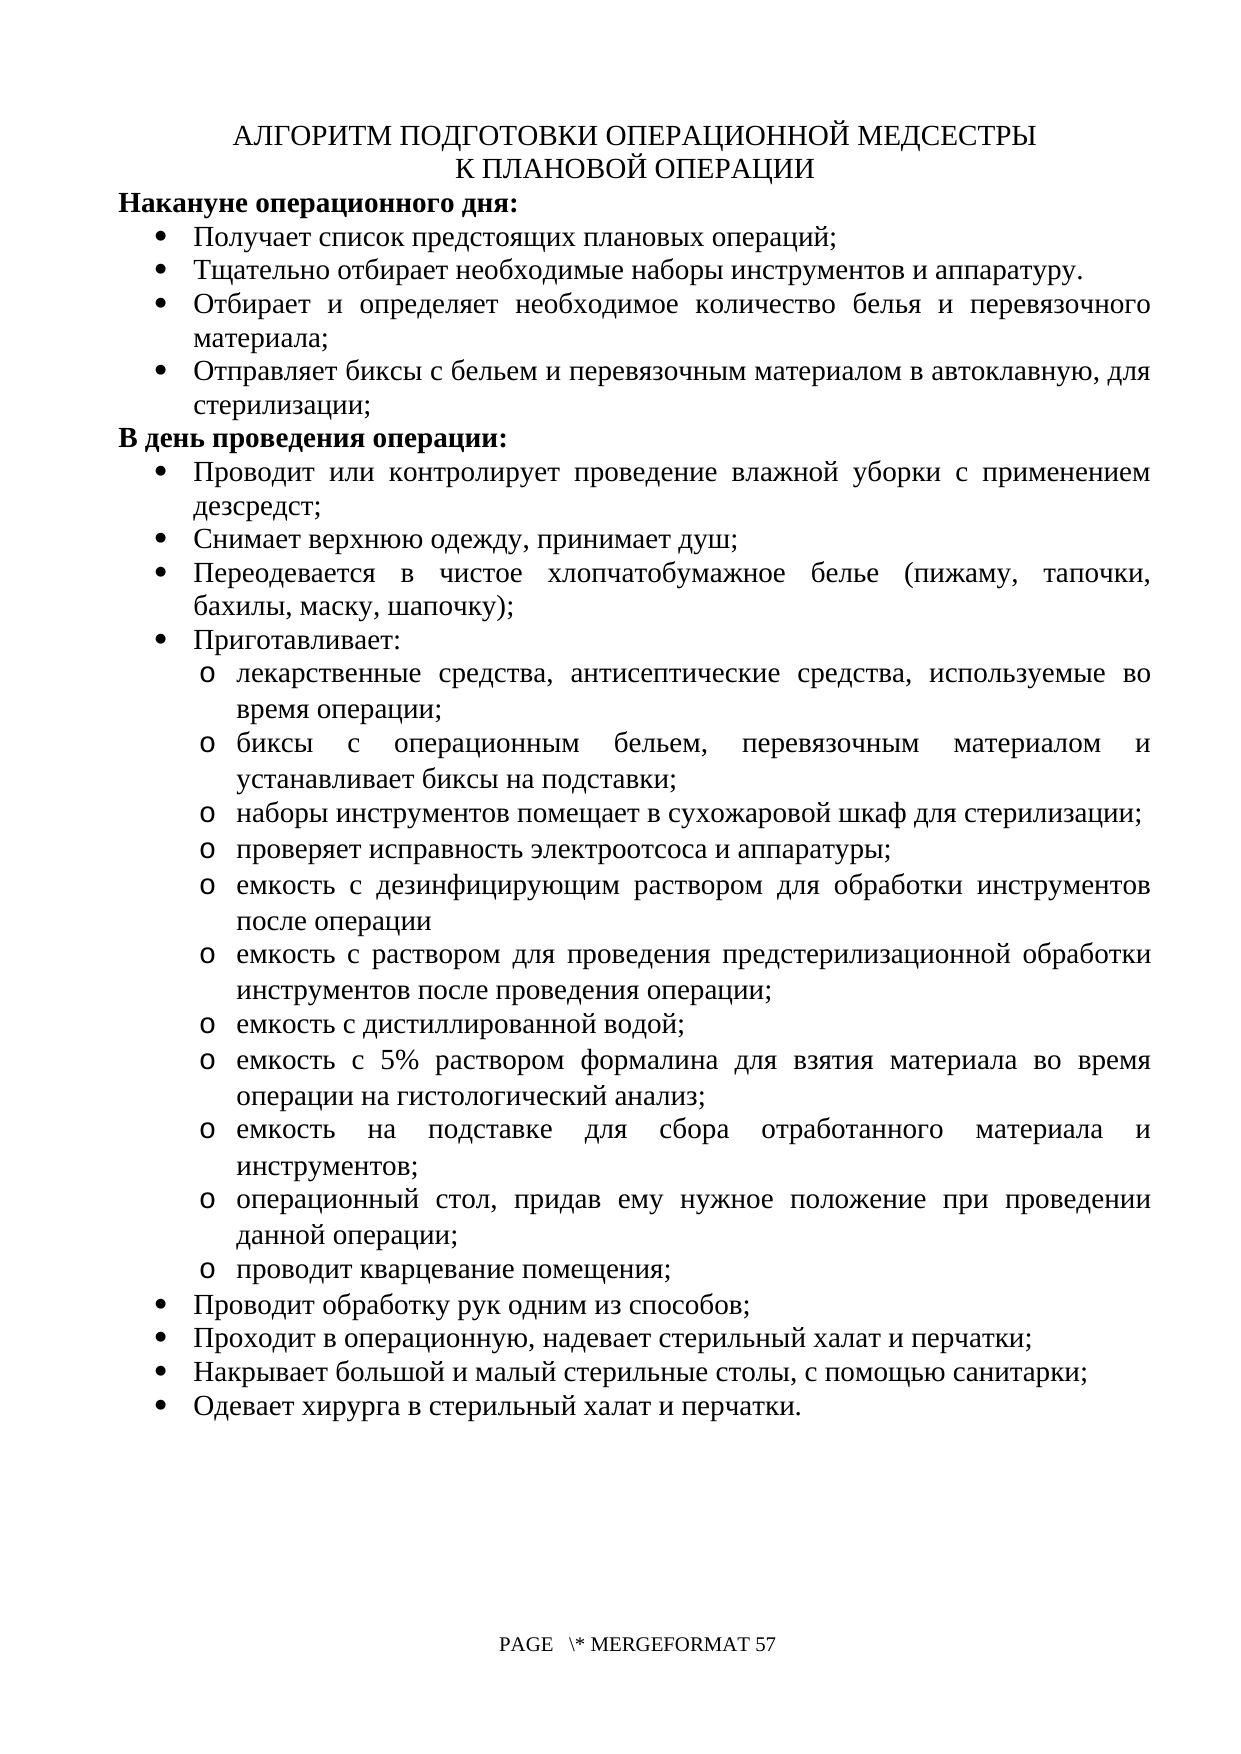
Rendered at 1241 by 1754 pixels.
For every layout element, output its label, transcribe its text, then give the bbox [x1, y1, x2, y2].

list Приготавливает: [156, 622, 1152, 656]
list Проходит в операционную, надевает стерильный халат и перчатки; [156, 1321, 1152, 1354]
list Проводит или контролирует проведение влажной уборки с применением дезсредст; [156, 454, 1152, 521]
list Отправляет биксы с бельем и перевязочным материалом в автоклавную, для стерилизации; [156, 353, 1152, 420]
list Накрывает большой и малый стерильные столы, с помощью санитарки; [156, 1354, 1152, 1388]
text К ПЛАНОВОЙ ОПЕРАЦИИ [118, 152, 1152, 185]
list Отбирает и определяет необходимое количество белья и перевязочного материала; [156, 286, 1152, 353]
list емкость с дезинфицирующим раствором для обработки инструментов после операции [199, 867, 1152, 936]
list лекарственные средства, антисептические средства, используемые во время операции; [199, 656, 1152, 725]
list биксы с операционным бельем, перевязочным материалом и устанавливает биксы на подставки; [199, 725, 1152, 795]
text В день проведения операции: [118, 420, 1152, 454]
list Переодевается в чистое хлопчатобумажное белье (пижаму, тапочки, бахилы, маску, шапочку); [156, 555, 1152, 622]
list емкость с раствором для проведения предстерилизационной обработки инструментов после проведения операции; [199, 936, 1152, 1006]
list Проводит обработку рук одним из способов; [156, 1287, 1152, 1321]
list емкость с 5% раствором формалина для взятия материала во время операции на гистологический анализ; [199, 1042, 1152, 1112]
list емкость с дистиллированной водой; [199, 1006, 1152, 1042]
list Тщательно отбирает необходимые наборы инструментов и аппаратуру. [156, 252, 1152, 286]
list Снимает верхнюю одежду, принимает душ; [156, 521, 1152, 555]
text АЛГОРИТМ ПОДГОТОВКИ ОПЕРАЦИОННОЙ МЕДСЕСТРЫ [118, 118, 1152, 152]
list Одевает хирурга в стерильный халат и перчатки. [156, 1388, 1152, 1421]
list проводит кварцевание помещения; [199, 1251, 1152, 1287]
list Получает список предстоящих плановых операций; [156, 219, 1152, 252]
list емкость на подставке для сбора отработанного материала и инструментов; [199, 1112, 1152, 1181]
list операционный стол, придав ему нужное положение при проведении данной операции; [199, 1181, 1152, 1251]
list наборы инструментов помещает в сухожаровой шкаф для стерилизации; [199, 795, 1152, 831]
list проверяет исправность электроотсоса и аппаратуры; [199, 831, 1152, 867]
text Накануне операционного дня: [118, 185, 1152, 219]
